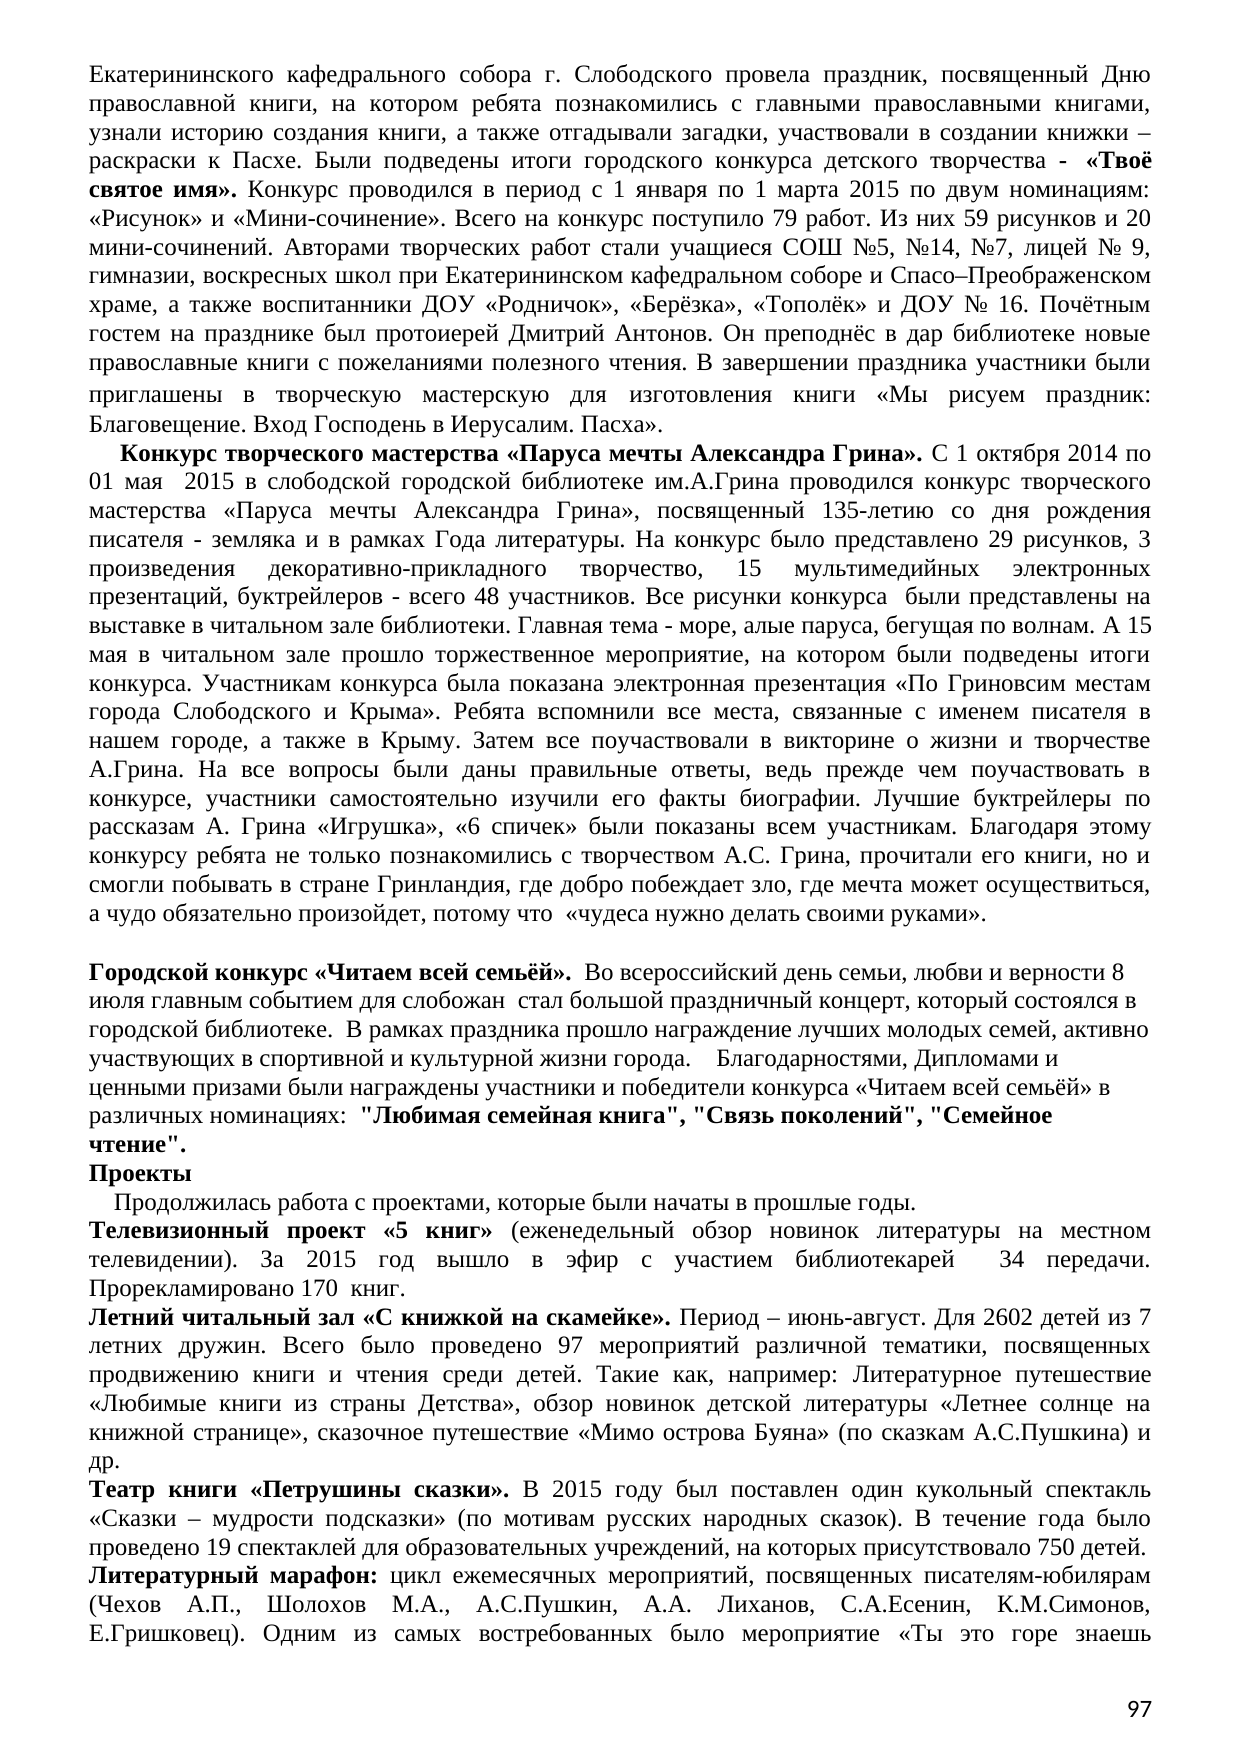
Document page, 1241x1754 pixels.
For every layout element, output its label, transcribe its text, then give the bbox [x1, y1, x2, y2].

text Летний читальный зал «С книжкой на скамейке». Период – июнь-август. Для 2602 детей из 7 летних дружин. Всего было проведено 97 мероприятий различной тематики, посвященных продвижению книги и чтения среди детей. Такие как, например: Литературное путешествие «Любимые книги из страны Детства», обзор новинок детской литературы «Летнее солнце на книжной странице», сказочное путешествие «Мимо острова Буяна» (по сказкам А.С.Пушкина) и др. [89, 1302, 1152, 1474]
text Театр книги «Петрушины сказки». В 2015 году был поставлен один кукольный спектакль «Сказки – мудрости подсказки» (по мотивам русских народных сказок). В течение года было проведено 19 спектаклей для образовательных учреждений, на которых присутствовало 750 детей. [89, 1474, 1152, 1561]
text Продолжилась работа с проектами, которые были начаты в прошлые годы. [89, 1187, 1152, 1216]
text Конкурс творческого мастерства «Паруса мечты Александра Грина». С 1 октября 2014 по 01 мая 2015 в слободской городской библиотеке им.А.Грина проводился конкурс творческого мастерства «Паруса мечты Александра Грина», посвященный 135-летию со дня рождения писателя - земляка и в рамках Года литературы. На конкурс было представлено 29 рисунков, 3 произведения декоративно-прикладного творчество, 15 мультимедийных электронных презентаций, буктрейлеров - всего 48 участников. Все рисунки конкурса были представлены на выставке в читальном зале библиотеки. Главная тема - море, алые паруса, бегущая по волнам. А 15 мая в читальном зале прошло торжественное мероприятие, на котором были подведены итоги конкурса. Участникам конкурса была показана электронная презентация «По Гриновсим местам города Слободского и Крыма». Ребята вспомнили все места, связанные с именем писателя в нашем городе, а также в Крыму. Затем все поучаствовали в викторине о жизни и творчестве А.Грина. На все вопросы были даны правильные ответы, ведь прежде чем поучаствовать в конкурсе, участники самостоятельно изучили его факты биографии. Лучшие буктрейлеры по рассказам А. Грина «Игрушка», «6 спичек» были показаны всем участникам. Благодаря этому конкурсу ребята не только познакомились с творчеством А.С. Грина, прочитали его книги, но и смогли побывать в стране Гринландия, где добро побеждает зло, где мечта может осуществиться, а чудо обязательно произойдет, потому что «чудеса нужно делать своими руками». [89, 438, 1152, 926]
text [89, 1561, 1152, 1647]
text Телевизионный проект «5 книг» (еженедельный обзор новинок литературы на местном телевидении). За 2015 год вышло в эфир с участием библиотекарей 34 передачи. Прорекламировано 170 книг. [89, 1216, 1152, 1302]
text Городской конкурс «Читаем всей семьёй». Во всероссийский день семьи, любви и верности 8 июля главным событием для слобожан стал большой праздничный концерт, который состоялся в городской библиотеке. В рамках праздника прошло награждение лучших молодых семей, активно участвующих в спортивной и культурной жизни города. Благодарностями, Дипломами и ценными призами были награждены участники и победители конкурса «Читаем всей семьёй» в различных номинациях: "Любимая семейная книга", "Связь поколений", "Семейное чтение". [89, 957, 1152, 1158]
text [89, 59, 1152, 438]
text Проекты [89, 1158, 1152, 1187]
